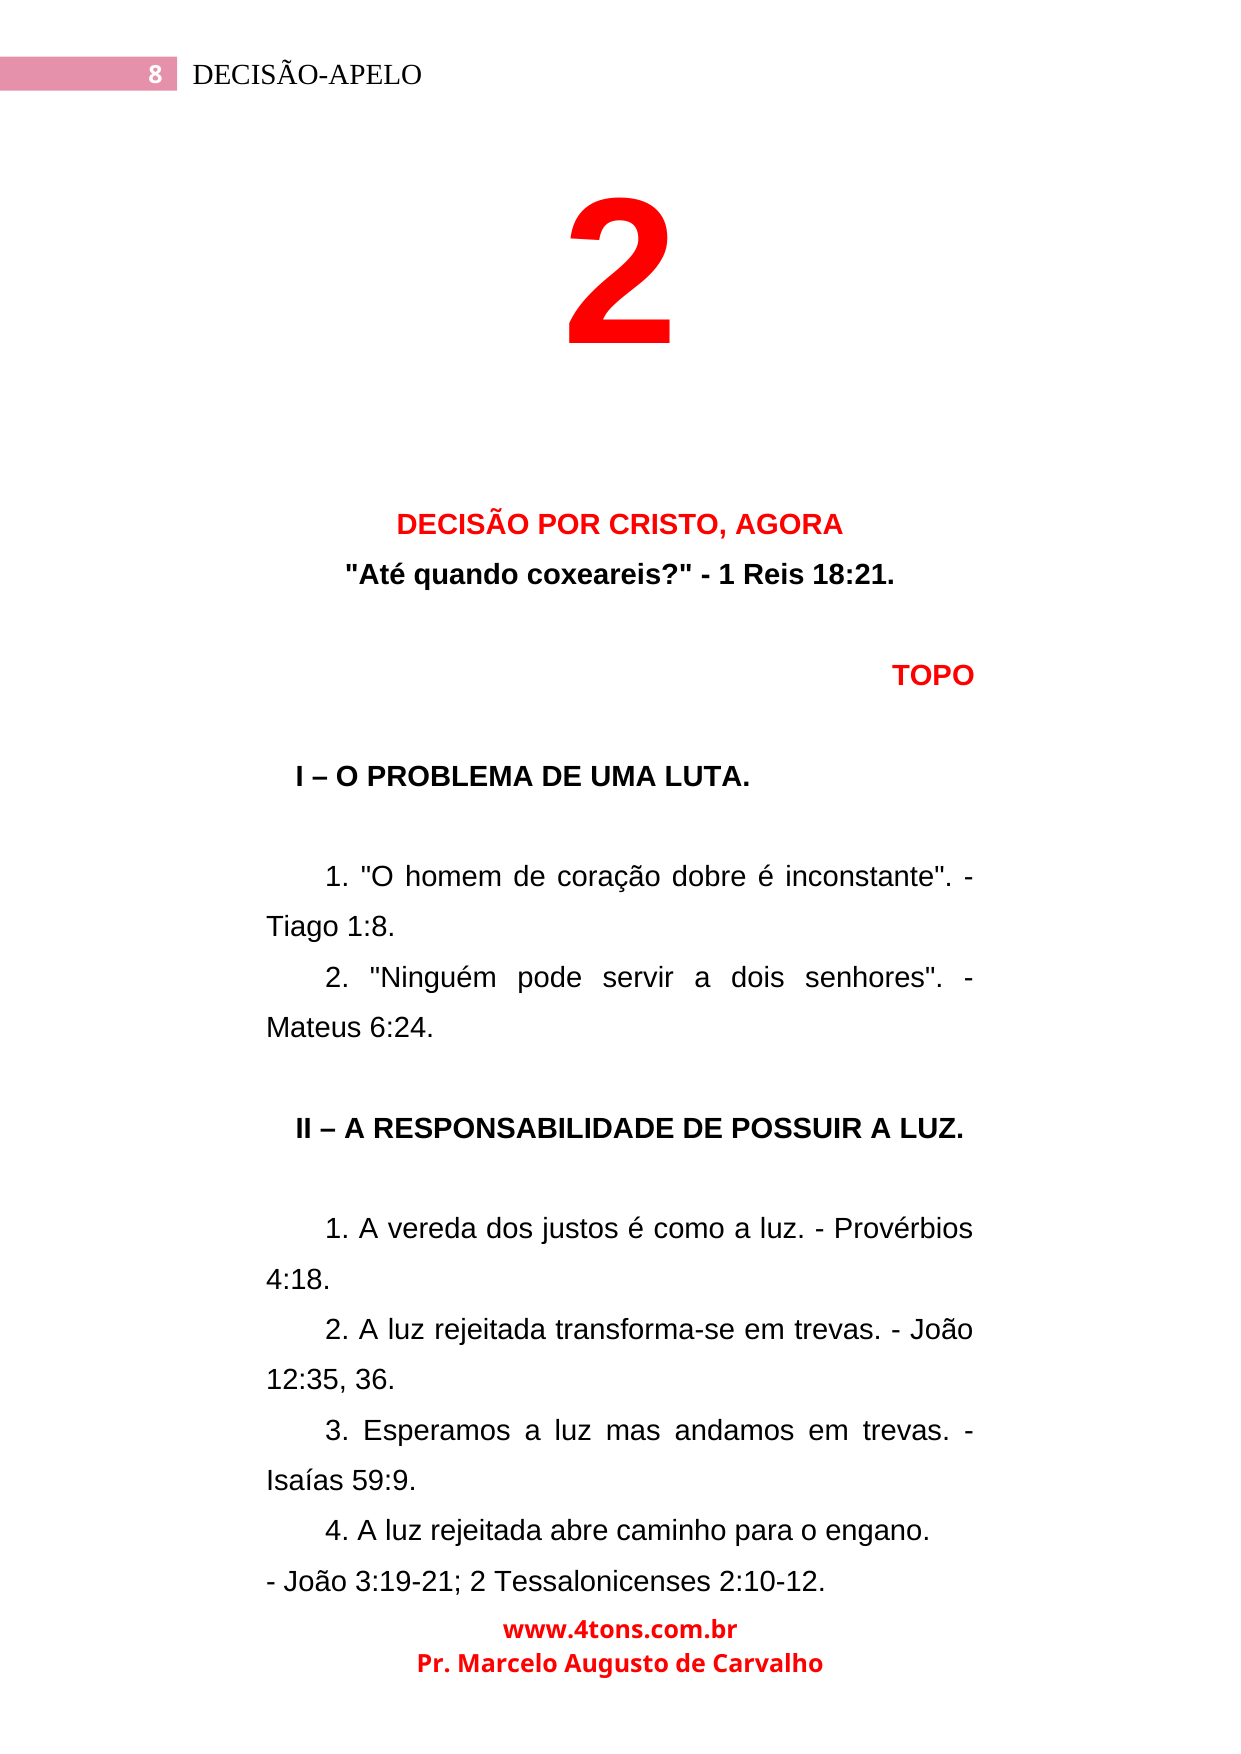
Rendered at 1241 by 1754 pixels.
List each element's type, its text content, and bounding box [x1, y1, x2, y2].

text I – O PROBLEMA DE UMA LUTA. [266, 758, 974, 792]
text 2. " pode a ". - Mateus 6:24. [266, 960, 974, 1044]
text 1. A dos é a . - Provérbios 4:18. [266, 1211, 974, 1295]
text " coxeareis?" - 1 Reis 18:21. [266, 557, 974, 591]
text 3. Esperamos a andamos . - Isaías 59:9. [266, 1413, 974, 1496]
text 1. "O de é ". - Tiago 1:8. [266, 859, 974, 943]
text DECISÃO , [266, 507, 974, 541]
text - João 3:19-21; 2 Tessalonicenses 2:10-12. [266, 1563, 974, 1597]
text 4. A rejeitada abre o . [266, 1513, 974, 1547]
text 2. A rejeitada transforma-se . - João 12:35, 36. [266, 1312, 974, 1396]
text 2 [266, 148, 974, 387]
text II – A RESPONSABILIDADE DE POSSUIR A LUZ. [266, 1111, 974, 1144]
text TOPO [266, 658, 974, 691]
